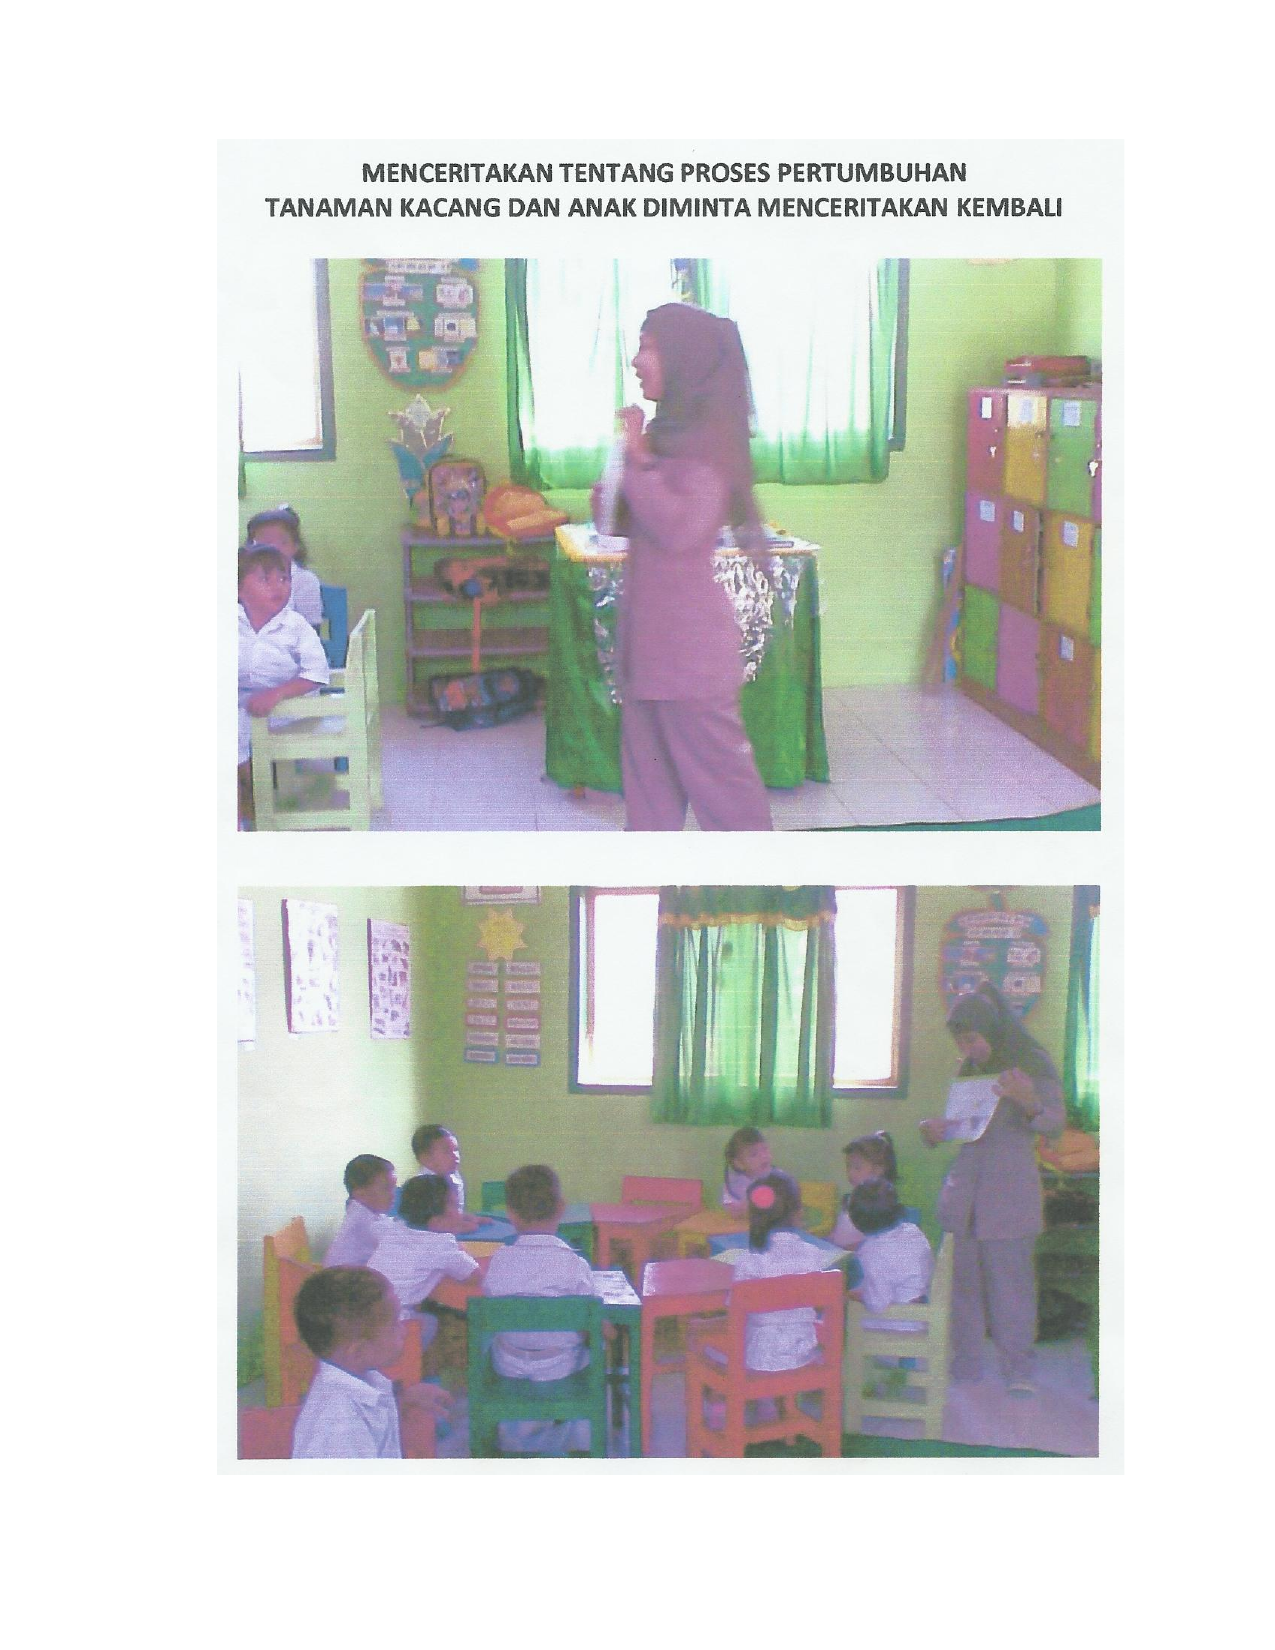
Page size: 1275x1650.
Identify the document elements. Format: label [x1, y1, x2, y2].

picture [217, 139, 1125, 1475]
